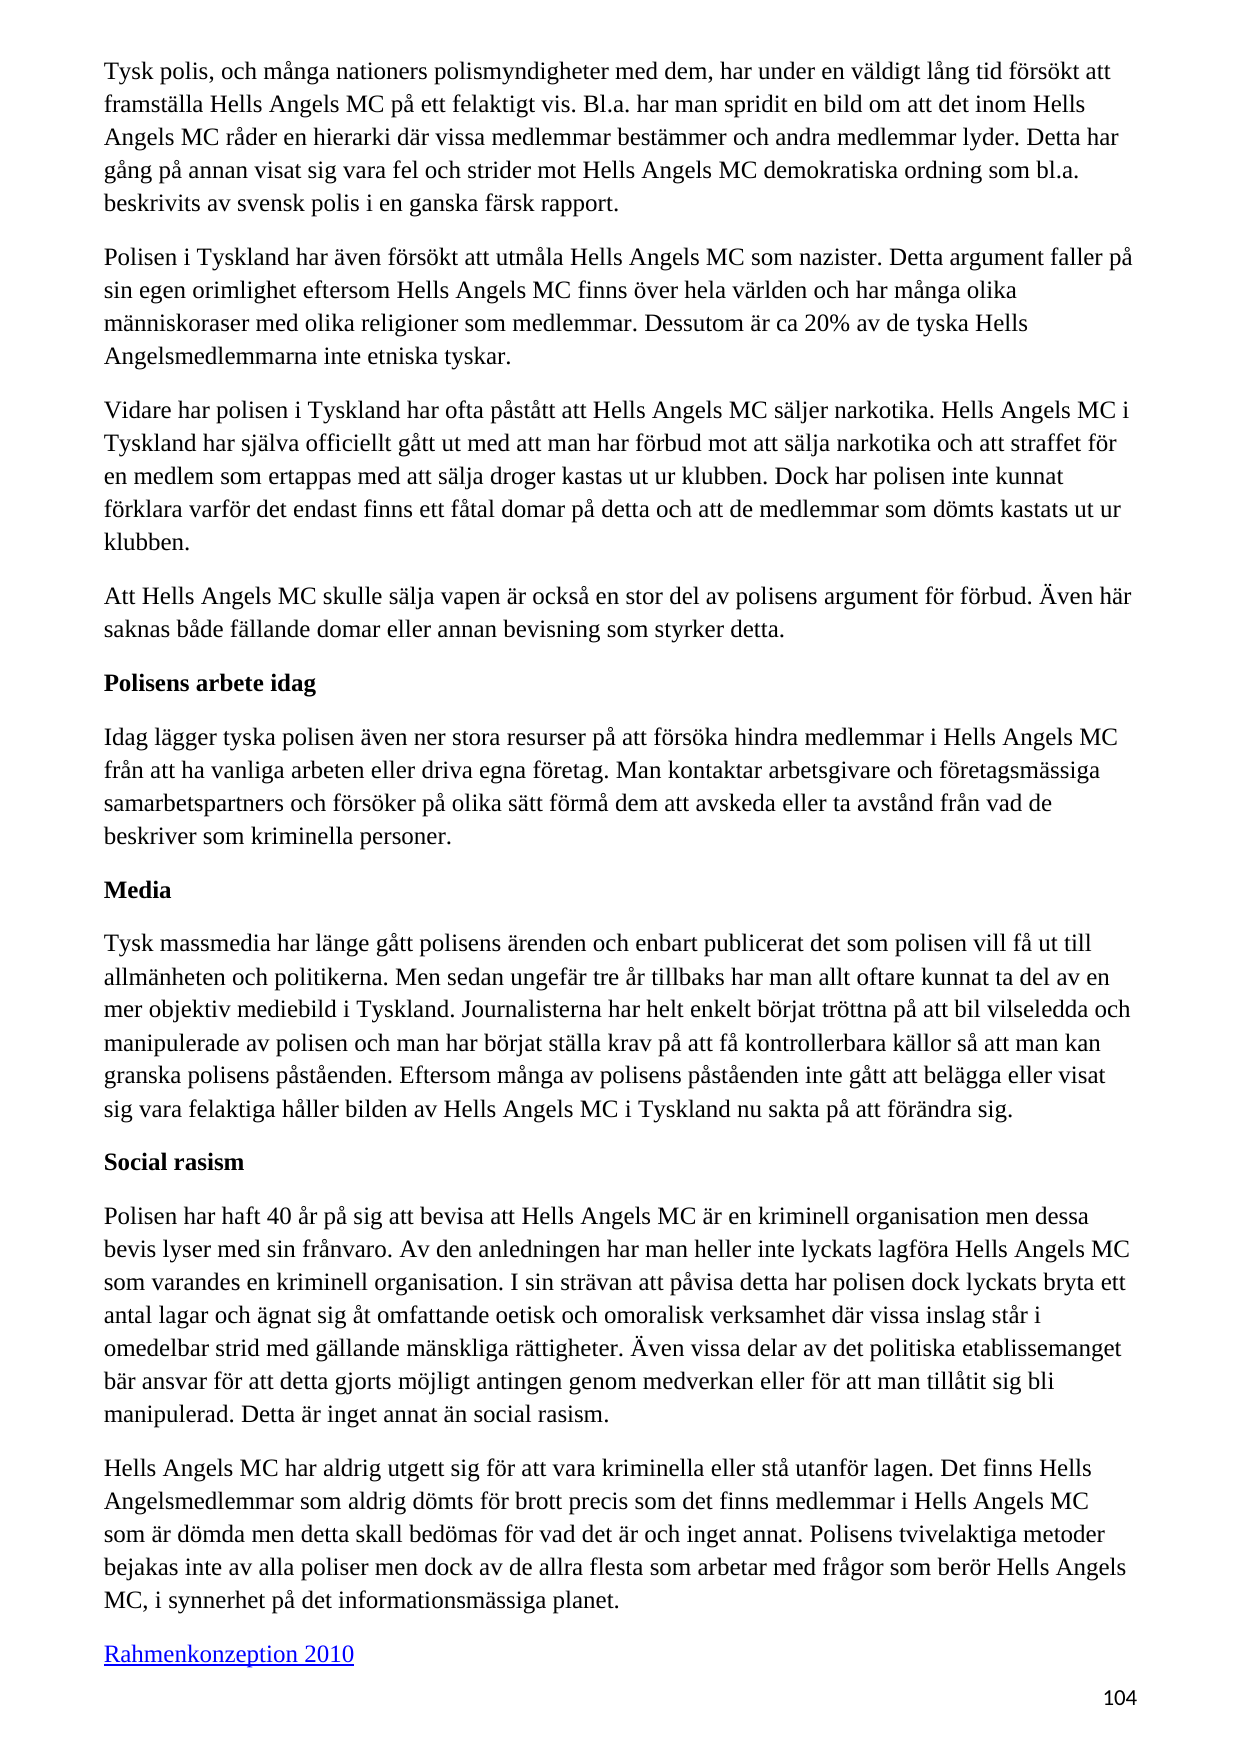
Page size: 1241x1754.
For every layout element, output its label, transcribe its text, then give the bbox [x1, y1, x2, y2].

text Hells Angels MC har aldrig utgett sig för att vara kriminella eller stå utanför lagen. Det finns Hells Angelsmedlemmar som aldrig dömts för brott precis som det finns medlemmar i Hells Angels MC som är dömda men detta skall bedömas för vad det är och inget annat. Polisens tvivelaktiga metoder bejakas inte av alla poliser men dock av de allra flesta som arbetar med frågor som berör Hells Angels MC, i synnerhet på det informationsmässiga planet. [103, 1453, 1137, 1614]
text Tysk massmedia har länge gått polisens ärenden och enbart publicerat det som polisen vill få ut till allmänheten och politikerna. Men sedan ungefär tre år tillbaks har man allt oftare kunnat ta del av en mer objektiv mediebild i Tyskland. Journalisterna har helt enkelt börjat tröttna på att bil vilseledda och manipulerade av polisen och man har börjat ställa krav på att få kontrollerbara källor så att man kan granska polisens påståenden. Eftersom många av polisens påståenden inte gått att belägga eller visat sig vara felaktiga håller bilden av Hells Angels MC i Tyskland nu sakta på att förändra sig. [103, 928, 1137, 1122]
text Polisen i Tyskland har även försökt att utmåla Hells Angels MC som nazister. Detta argument faller på sin egen orimlighet eftersom Hells Angels MC finns över hela världen och har många olika människoraser med olika religioner som medlemmar. Dessutom är ca 20% av de tyska Hells Angelsmedlemmarna inte etniska tyskar. [103, 242, 1137, 370]
text Polisen har haft 40 år på sig att bevisa att Hells Angels MC är en kriminell organisation men dessa bevis lyser med sin frånvaro. Av den anledningen har man heller inte lyckats lagföra Hells Angels MC som varandes en kriminell organisation. I sin strävan att påvisa detta har polisen dock lyckats bryta ett antal lagar och ägnat sig åt omfattande oetisk och omoralisk verksamhet där vissa inslag står i omedelbar strid med gällande mänskliga rättigheter. Även vissa delar av det politiska etablissemanget bär ansvar för att detta gjorts möjligt antingen genom medverkan eller för att man tillåtit sig bli manipulerad. Detta är inget annat än social rasism. [103, 1201, 1137, 1428]
text Att Hells Angels MC skulle sälja vapen är också en stor del av polisens argument för förbud. Även här saknas både fällande domar eller annan bevisning som styrker detta. [103, 581, 1137, 643]
text Rahmenkonzeption 2010 [103, 1639, 1137, 1668]
text Tysk polis, och många nationers polismyndigheter med dem, har under en väldigt lång tid försökt att framställa Hells Angels MC på ett felaktigt vis. Bl.a. har man spridit en bild om att det inom Hells Angels MC råder en hierarki där vissa medlemmar bestämmer och andra medlemmar lyder. Detta har gång på annan visat sig vara fel och strider mot Hells Angels MC demokratiska ordning som bl.a. beskrivits av svensk polis i en ganska färsk rapport. [103, 56, 1137, 217]
text Media [103, 875, 1137, 903]
text Social rasism [103, 1147, 1137, 1176]
text Vidare har polisen i Tyskland har ofta påstått att Hells Angels MC säljer narkotika. Hells Angels MC i Tyskland har själva officiellt gått ut med att man har förbud mot att sälja narkotika och att straffet för en medlem som ertappas med att sälja droger kastas ut ur klubben. Dock har polisen inte kunnat förklara varför det endast finns ett fåtal domar på detta och att de medlemmar som dömts kastats ut ur klubben. [103, 395, 1137, 556]
text Idag lägger tyska polisen även ner stora resurser på att försöka hindra medlemmar i Hells Angels MC från att ha vanliga arbeten eller driva egna företag. Man kontaktar arbetsgivare och företagsmässiga samarbetspartners och försöker på olika sätt förmå dem att avskeda eller ta avstånd från vad de beskriver som kriminella personer. [103, 722, 1137, 849]
text Polisens arbete idag [103, 668, 1137, 697]
